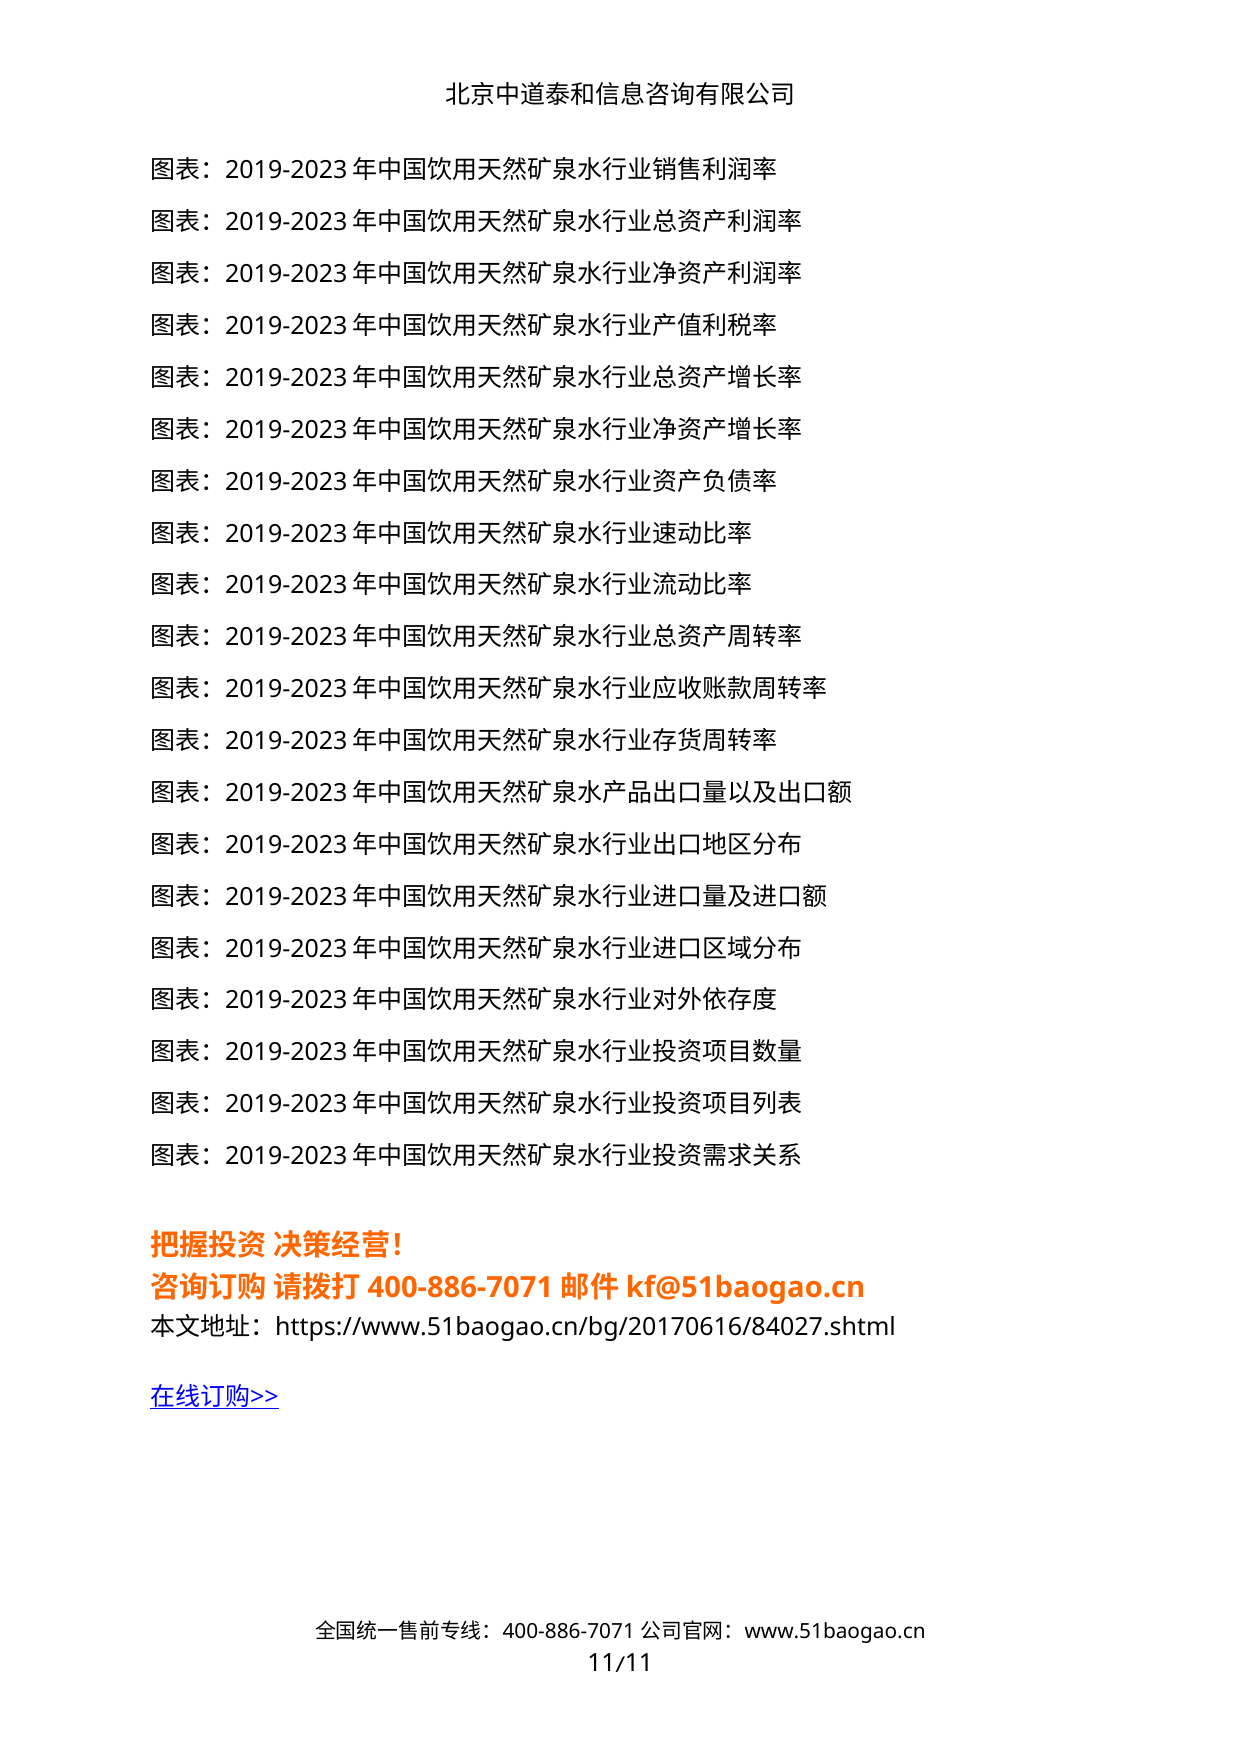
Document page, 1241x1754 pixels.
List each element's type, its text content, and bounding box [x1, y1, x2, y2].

text 图表：2019-2023年中国饮用天然矿泉水行业销售利润率 [150, 150, 1090, 186]
text 图表：2019-2023年中国饮用天然矿泉水产品出口量以及出口额 [150, 772, 1090, 809]
text 图表：2019-2023年中国饮用天然矿泉水行业投资项目列表 [150, 1084, 1090, 1120]
text 图表：2019-2023年中国饮用天然矿泉水行业净资产增长率 [150, 409, 1090, 446]
text 图表：2019-2023年中国饮用天然矿泉水行业产值利税率 [150, 306, 1090, 342]
text 把握投资 决策经营！咨询订购 请拨打 400-886-7071 邮件 kf@51baogao.cn本文地址：https://www.51baogao.cn/bg/20170616/84027.shtml [150, 1187, 1090, 1342]
text 图表：2019-2023年中国饮用天然矿泉水行业投资需求关系 [150, 1136, 1090, 1172]
text 图表：2019-2023年中国饮用天然矿泉水行业流动比率 [150, 565, 1090, 601]
text 图表：2019-2023年中国饮用天然矿泉水行业对外依存度 [150, 980, 1090, 1016]
text 图表：2019-2023年中国饮用天然矿泉水行业应收账款周转率 [150, 669, 1090, 705]
text 图表：2019-2023年中国饮用天然矿泉水行业总资产周转率 [150, 617, 1090, 653]
text 图表：2019-2023年中国饮用天然矿泉水行业进口量及进口额 [150, 876, 1090, 912]
text 图表：2019-2023年中国饮用天然矿泉水行业进口区域分布 [150, 928, 1090, 964]
text 图表：2019-2023年中国饮用天然矿泉水行业净资产利润率 [150, 254, 1090, 290]
text 图表：2019-2023年中国饮用天然矿泉水行业出口地区分布 [150, 824, 1090, 861]
text 图表：2019-2023年中国饮用天然矿泉水行业总资产增长率 [150, 357, 1090, 394]
text 图表：2019-2023年中国饮用天然矿泉水行业速动比率 [150, 513, 1090, 549]
text 图表：2019-2023年中国饮用天然矿泉水行业总资产利润率 [150, 202, 1090, 238]
text 在线订购>> [150, 1342, 1090, 1413]
text 图表：2019-2023年中国饮用天然矿泉水行业投资项目数量 [150, 1032, 1090, 1068]
text 图表：2019-2023年中国饮用天然矿泉水行业资产负债率 [150, 461, 1090, 497]
text 图表：2019-2023年中国饮用天然矿泉水行业存货周转率 [150, 721, 1090, 757]
